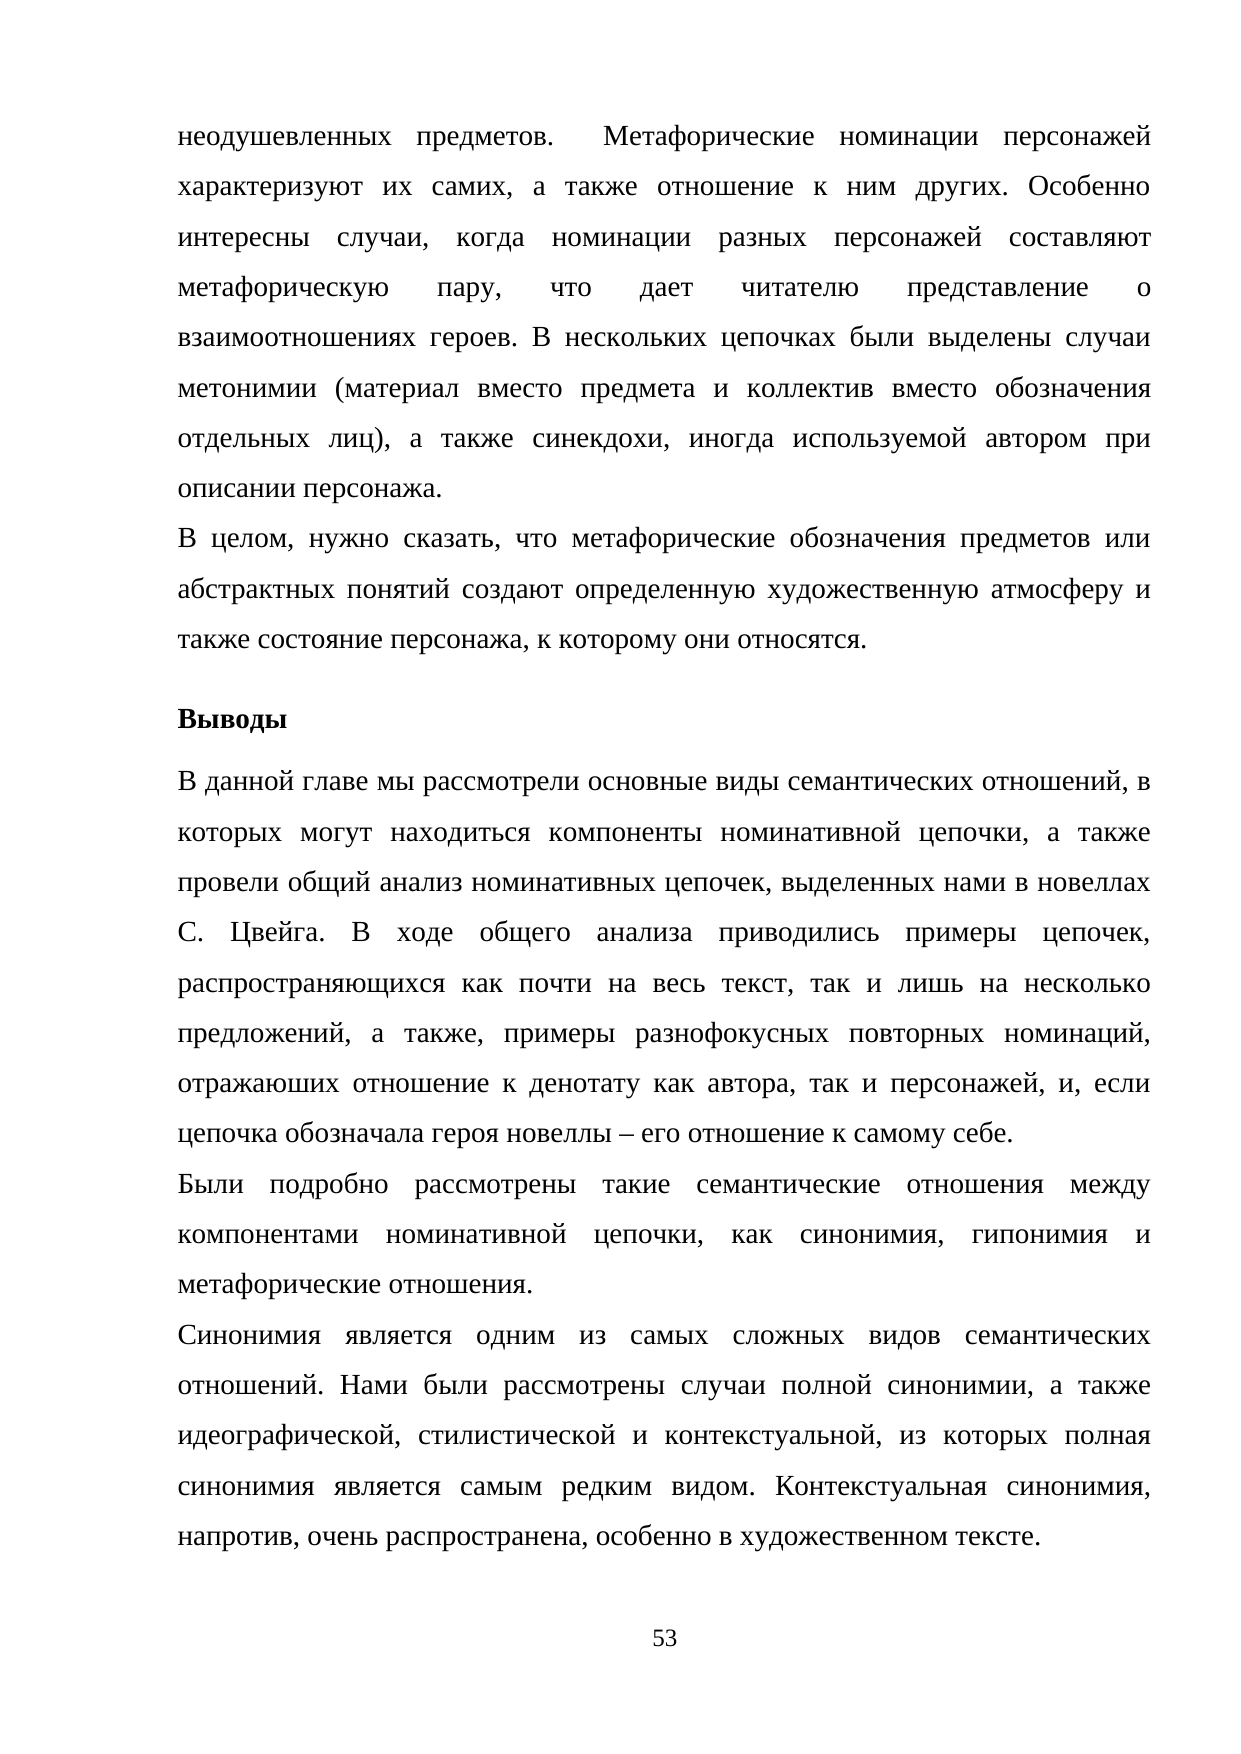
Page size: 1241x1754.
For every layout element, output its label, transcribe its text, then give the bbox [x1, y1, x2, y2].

text В данной главе мы рассмотрели основные виды семантических отношений, в которых могут находиться компоненты номинативной цепочки, а также провели общий анализ номинативных цепочек, выделенных нами в новеллах С. Цвейга. В ходе общего анализа приводились примеры цепочек, распространяющихся как почти на весь текст, так и лишь на несколько предложений, а также, примеры разнофокусных повторных номинаций, отражаюших отношение к денотату как автора, так и персонажей, и, если цепочка обозначала героя новеллы – его отношение к самому себе. [177, 763, 1152, 1149]
text Синонимия является одним из самых сложных видов семантических отношений. Нами были рассмотрены случаи полной синонимии, а также идеографической, стилистической и контекстуальной, из которых полная синонимия является самым редким видом. Контекстуальная синонимия, напротив, очень распространена, особенно в художественном тексте. [177, 1317, 1152, 1552]
subtitle Выводы [177, 701, 1152, 734]
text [177, 118, 1152, 504]
text В целом, нужно сказать, что метафорические обозначения предметов или абстрактных понятий создают определенную художественную атмосферу и также состояние персонажа, к которому они относятся. [177, 521, 1152, 655]
text Были подробно рассмотрены такие семантические отношения между компонентами номинативной цепочки, как синонимия, гипонимия и метафорические отношения. [177, 1166, 1152, 1300]
